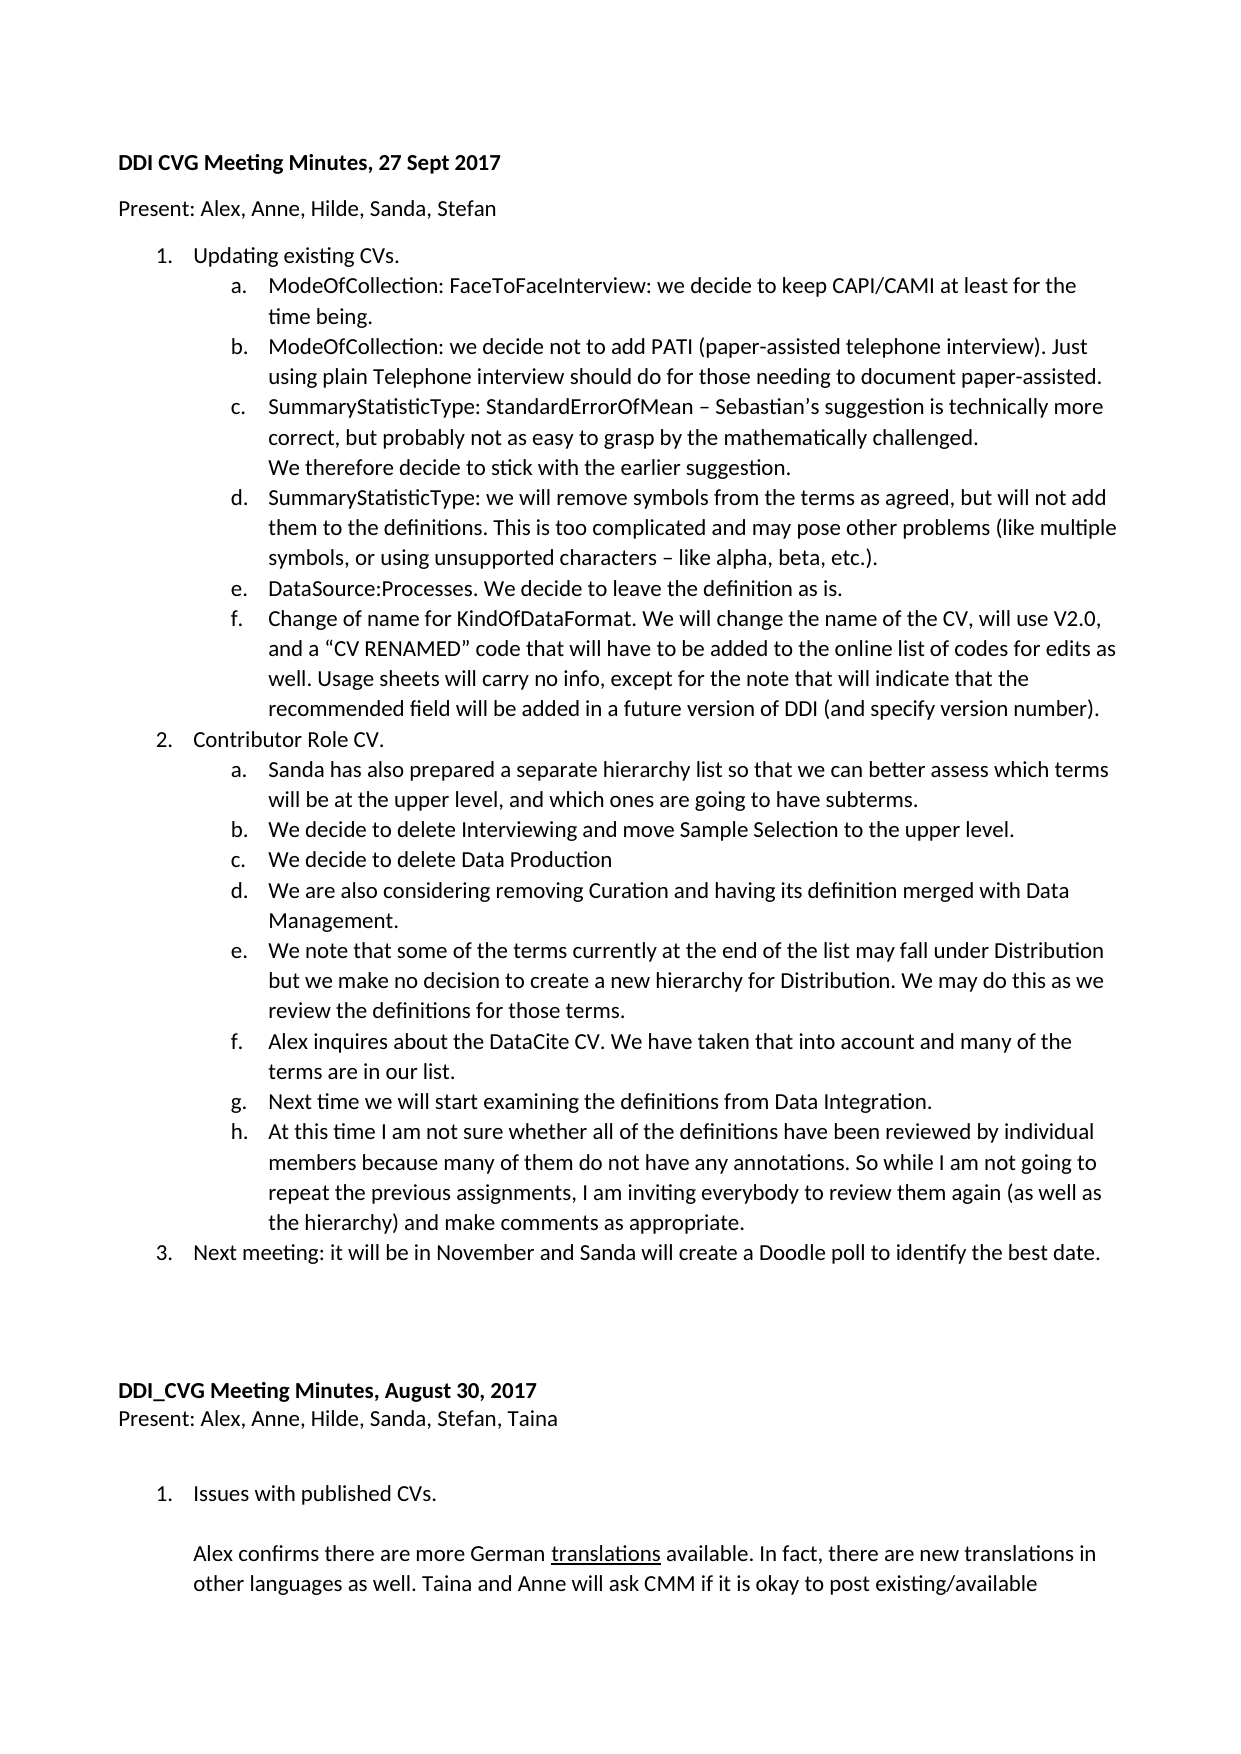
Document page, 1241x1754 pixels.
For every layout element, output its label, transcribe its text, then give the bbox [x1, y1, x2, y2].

text Present: Alex, Anne, Hilde, Sanda, Stefan, Taina [118, 1404, 1122, 1432]
list DataSource:Processes. We decide to leave the definition as is. [231, 574, 1122, 602]
list SummaryStatisticType: we will remove symbols from the terms as agreed, but will not add them to the definitions. This is too complicated and may pose other problems (like multiple symbols, or using unsupported characters – like alpha, beta, etc.). [231, 483, 1122, 571]
list Sanda has also prepared a separate hierarchy list so that we can better assess which terms will be at the upper level, and which ones are going to have subterms. [231, 755, 1122, 813]
text DDI_CVG Meeting Minutes, August 30, 2017 [118, 1376, 1122, 1404]
text Present: Alex, Anne, Hilde, Sanda, Stefan [118, 194, 1122, 222]
list We therefore decide to stick with the earlier suggestion. [268, 453, 1122, 481]
list Updating existing CVs. [156, 241, 1122, 269]
list SummaryStatisticType: StandardErrorOfMean – Sebastian’s suggestion is technically more correct, but probably not as easy to grasp by the mathematically challenged. [231, 392, 1122, 451]
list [193, 1539, 1122, 1597]
list Next meeting: it will be in November and Sanda will create a Doodle poll to identify the best date. [156, 1238, 1122, 1266]
list Next time we will start examining the definitions from Data Integration. [231, 1087, 1122, 1115]
list We decide to delete Data Production [231, 846, 1122, 873]
list Issues with published CVs. [156, 1479, 1122, 1507]
list Alex inquires about the DataCite CV. We have taken that into account and many of the terms are in our list. [231, 1027, 1122, 1085]
text DDI CVG Meeting Minutes, 27 Sept 2017 [118, 148, 1122, 176]
list At this time I am not sure whether all of the definitions have been reviewed by individual members because many of them do not have any annotations. So while I am not going to repeat the previous assignments, I am inviting everybody to review them again (as well as the hierarchy) and make comments as appropriate. [231, 1117, 1122, 1236]
list We are also considering removing Curation and having its definition merged with Data Management. [231, 876, 1122, 934]
list We decide to delete Interviewing and move Sample Selection to the upper level. [231, 815, 1122, 843]
list ModeOfCollection: we decide not to add PATI (paper-assisted telephone interview). Just using plain Telephone interview should do for those needing to document paper-assisted. [231, 332, 1122, 390]
list Contributor Role CV. [156, 725, 1122, 753]
list ModeOfCollection: FaceToFaceInterview: we decide to keep CAPI/CAMI at least for the time being. [231, 272, 1122, 330]
list We note that some of the terms currently at the end of the list may fall under Distribution but we make no decision to create a new hierarchy for Distribution. We may do this as we review the definitions for those terms. [231, 936, 1122, 1024]
list Change of name for KindOfDataFormat. We will change the name of the CV, will use V2.0, and a “CV RENAMED” code that will have to be added to the online list of codes for edits as well. Usage sheets will carry no info, except for the note that will indicate that the recommended field will be added in a future version of DDI (and specify version number). [231, 604, 1122, 722]
